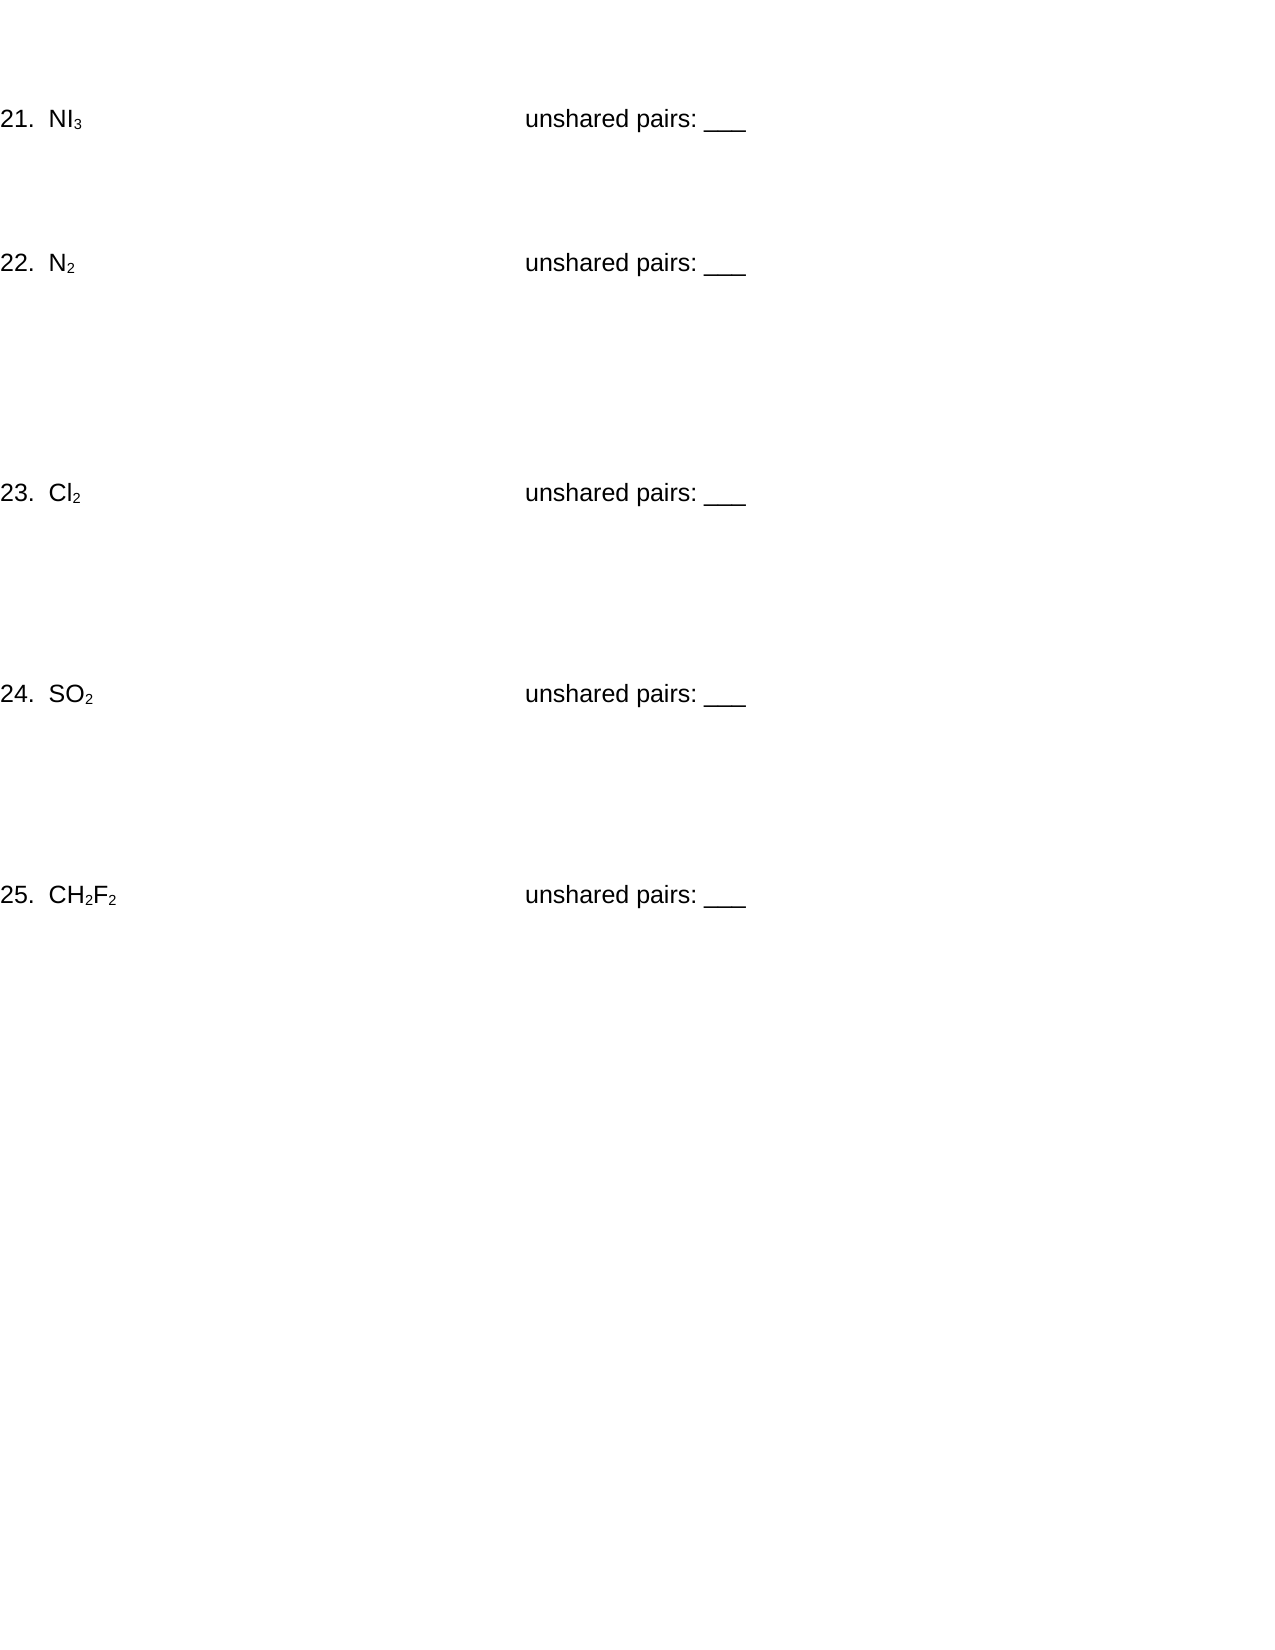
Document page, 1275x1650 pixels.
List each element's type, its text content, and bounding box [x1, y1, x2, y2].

text 25. CH2F2 unshared pairs: ___ [0, 880, 1200, 909]
text 24. SO2 unshared pairs: ___ [0, 679, 1200, 707]
text 22. N2 unshared pairs: ___ [0, 247, 1200, 276]
text 21. NI3 unshared pairs: ___ [0, 104, 1200, 132]
text 23. Cl2 unshared pairs: ___ [0, 477, 1200, 506]
